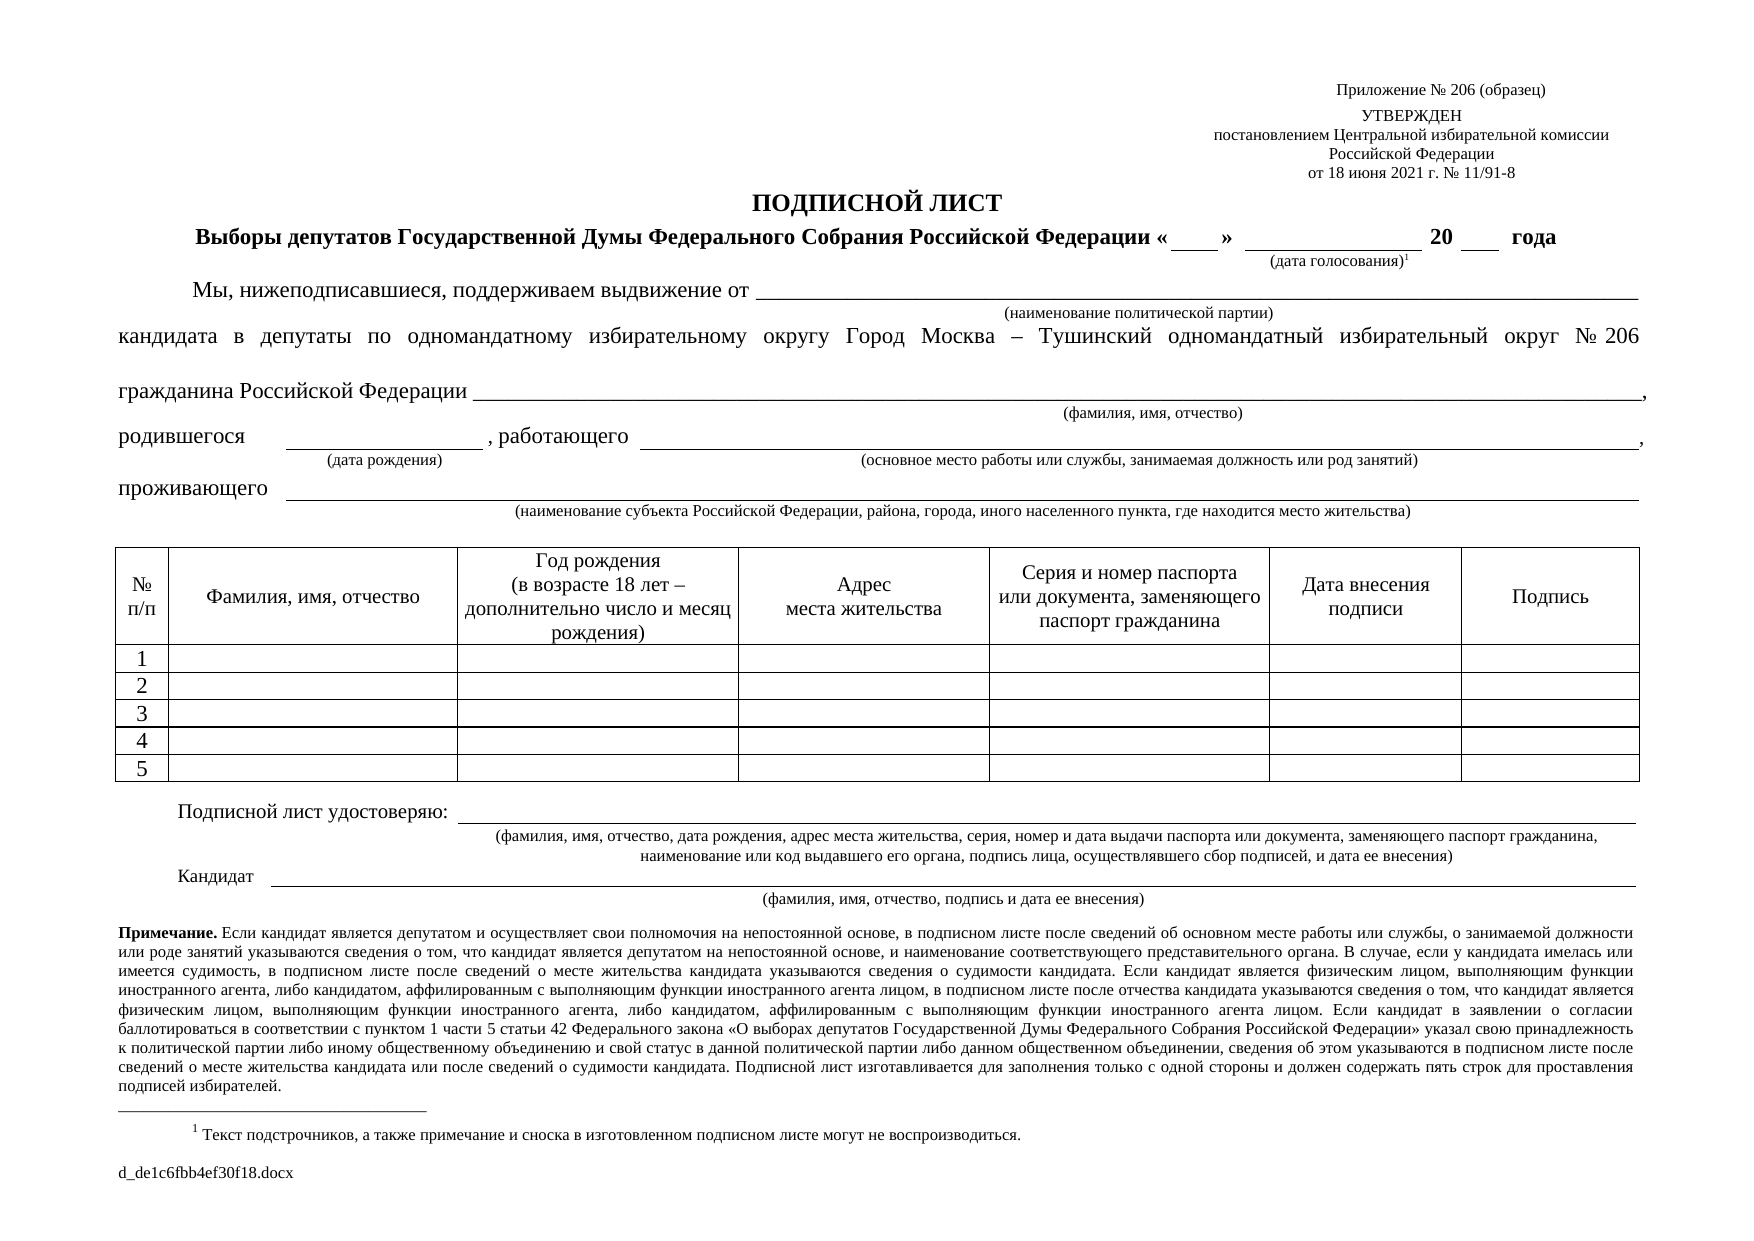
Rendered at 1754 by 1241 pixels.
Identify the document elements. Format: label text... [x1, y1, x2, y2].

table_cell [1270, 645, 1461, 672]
text (фамилия, имя, отчество) [1063, 403, 1636, 422]
text (дата голосования)1 [1270, 251, 1636, 270]
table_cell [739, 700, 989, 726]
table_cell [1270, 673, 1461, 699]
text кандидата в депутаты по одномандатному избирательному округу Город Москва – Тушинский одномандатный избирательный округ № 206 [118, 322, 1639, 377]
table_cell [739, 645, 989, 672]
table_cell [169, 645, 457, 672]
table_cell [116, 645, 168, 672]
text 1 Текст подстрочников, а также примечание и сноска в изготовленном подписном листе могут не воспроизводиться. [118, 1121, 1636, 1145]
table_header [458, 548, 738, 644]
text УТВЕРЖДЕН постановлением Центральной избирательной комиссии Российской Федерации [1187, 106, 1636, 163]
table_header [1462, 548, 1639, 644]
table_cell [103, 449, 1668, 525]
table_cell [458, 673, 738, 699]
text (фамилия, имя, отчество, подпись и дата ее внесения) [271, 887, 1636, 908]
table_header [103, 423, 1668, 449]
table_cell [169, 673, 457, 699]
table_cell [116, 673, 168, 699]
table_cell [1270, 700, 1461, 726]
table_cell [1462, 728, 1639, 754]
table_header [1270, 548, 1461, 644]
text гражданина Российской Федерации ______________________________________________________________________________________________________, [118, 377, 1654, 403]
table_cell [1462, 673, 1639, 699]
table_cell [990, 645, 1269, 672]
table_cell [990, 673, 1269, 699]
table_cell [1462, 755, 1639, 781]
text Приложение № 206 (образец) [1187, 80, 1636, 99]
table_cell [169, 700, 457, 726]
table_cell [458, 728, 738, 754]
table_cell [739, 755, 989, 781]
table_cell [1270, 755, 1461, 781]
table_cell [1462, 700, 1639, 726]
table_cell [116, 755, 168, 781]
text от 18 июня 2021 г. № 11/91-8 [1187, 163, 1636, 182]
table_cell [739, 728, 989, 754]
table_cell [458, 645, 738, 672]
text Кандидат [118, 864, 1636, 886]
text (наименование политической партии) [1004, 303, 1636, 322]
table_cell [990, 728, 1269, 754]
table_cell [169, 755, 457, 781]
text _____________________________________ [118, 1095, 1636, 1114]
text подписной лист [118, 188, 1636, 217]
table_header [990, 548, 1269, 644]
text Подписной лист удостоверяю: [118, 799, 1636, 823]
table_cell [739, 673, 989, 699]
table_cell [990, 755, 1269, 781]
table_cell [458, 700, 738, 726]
text (фамилия, имя, отчество, дата рождения, адрес места жительства, серия, номер и дата выдачи паспорта или документа, заменяющего паспорт гражданина, наименование или код выдавшего его органа, подпись лица, осуществлявшего сбор подписей, и дата ее внесения) [458, 824, 1636, 864]
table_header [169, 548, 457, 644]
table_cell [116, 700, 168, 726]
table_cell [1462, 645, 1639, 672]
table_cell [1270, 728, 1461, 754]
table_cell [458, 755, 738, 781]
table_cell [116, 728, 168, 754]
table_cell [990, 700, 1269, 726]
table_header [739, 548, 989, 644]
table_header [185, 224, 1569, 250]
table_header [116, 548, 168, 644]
text Примечание. Если кандидат является депутатом и осуществляет свои полномочия на непостоянной основе, в подписном листе после сведений об основном месте работы или службы, о занимаемой должности или роде занятий указываются сведения о том, что кандидат является депутатом на непостоянной основе, и наименование соответствующего представительного органа. В случае, если у кандидата имелась или имеется судимость, в подписном листе после сведений о месте жительства кандидата указываются сведения о судимости кандидата. Если кандидат является физическим лицом, выполняющим функции иностранного агента, либо кандидатом, аффилированным с выполняющим функции иностранного агента лицом, в подписном листе после отчества кандидата указываются сведения о том, что кандидат является физическим лицом, выполняющим функции иностранного агента, либо кандидатом, аффилированным с выполняющим функции иностранного агента лицом. Если кандидат в заявлении о согласии баллотироваться в соответствии с пунктом 1 части 5 статьи 42 Федерального закона «О выборах депутатов Государственной Думы Федерального Собрания Российской Федерации» указал свою принадлежность к политической партии либо иному общественному объединению и свой статус в данной политической партии либо данном общественном объединении, сведения об этом указываются в подписном листе после сведений о месте жительства кандидата или после сведений о судимости кандидата. Подписной лист изготавливается для заполнения только с одной стороны и должен содержать пять строк для проставления подписей избирателей. [118, 923, 1636, 1095]
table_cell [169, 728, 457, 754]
text Мы, нижеподписавшиеся, поддерживаем выдвижение от _____________________________________________________________________________ [118, 276, 1654, 303]
